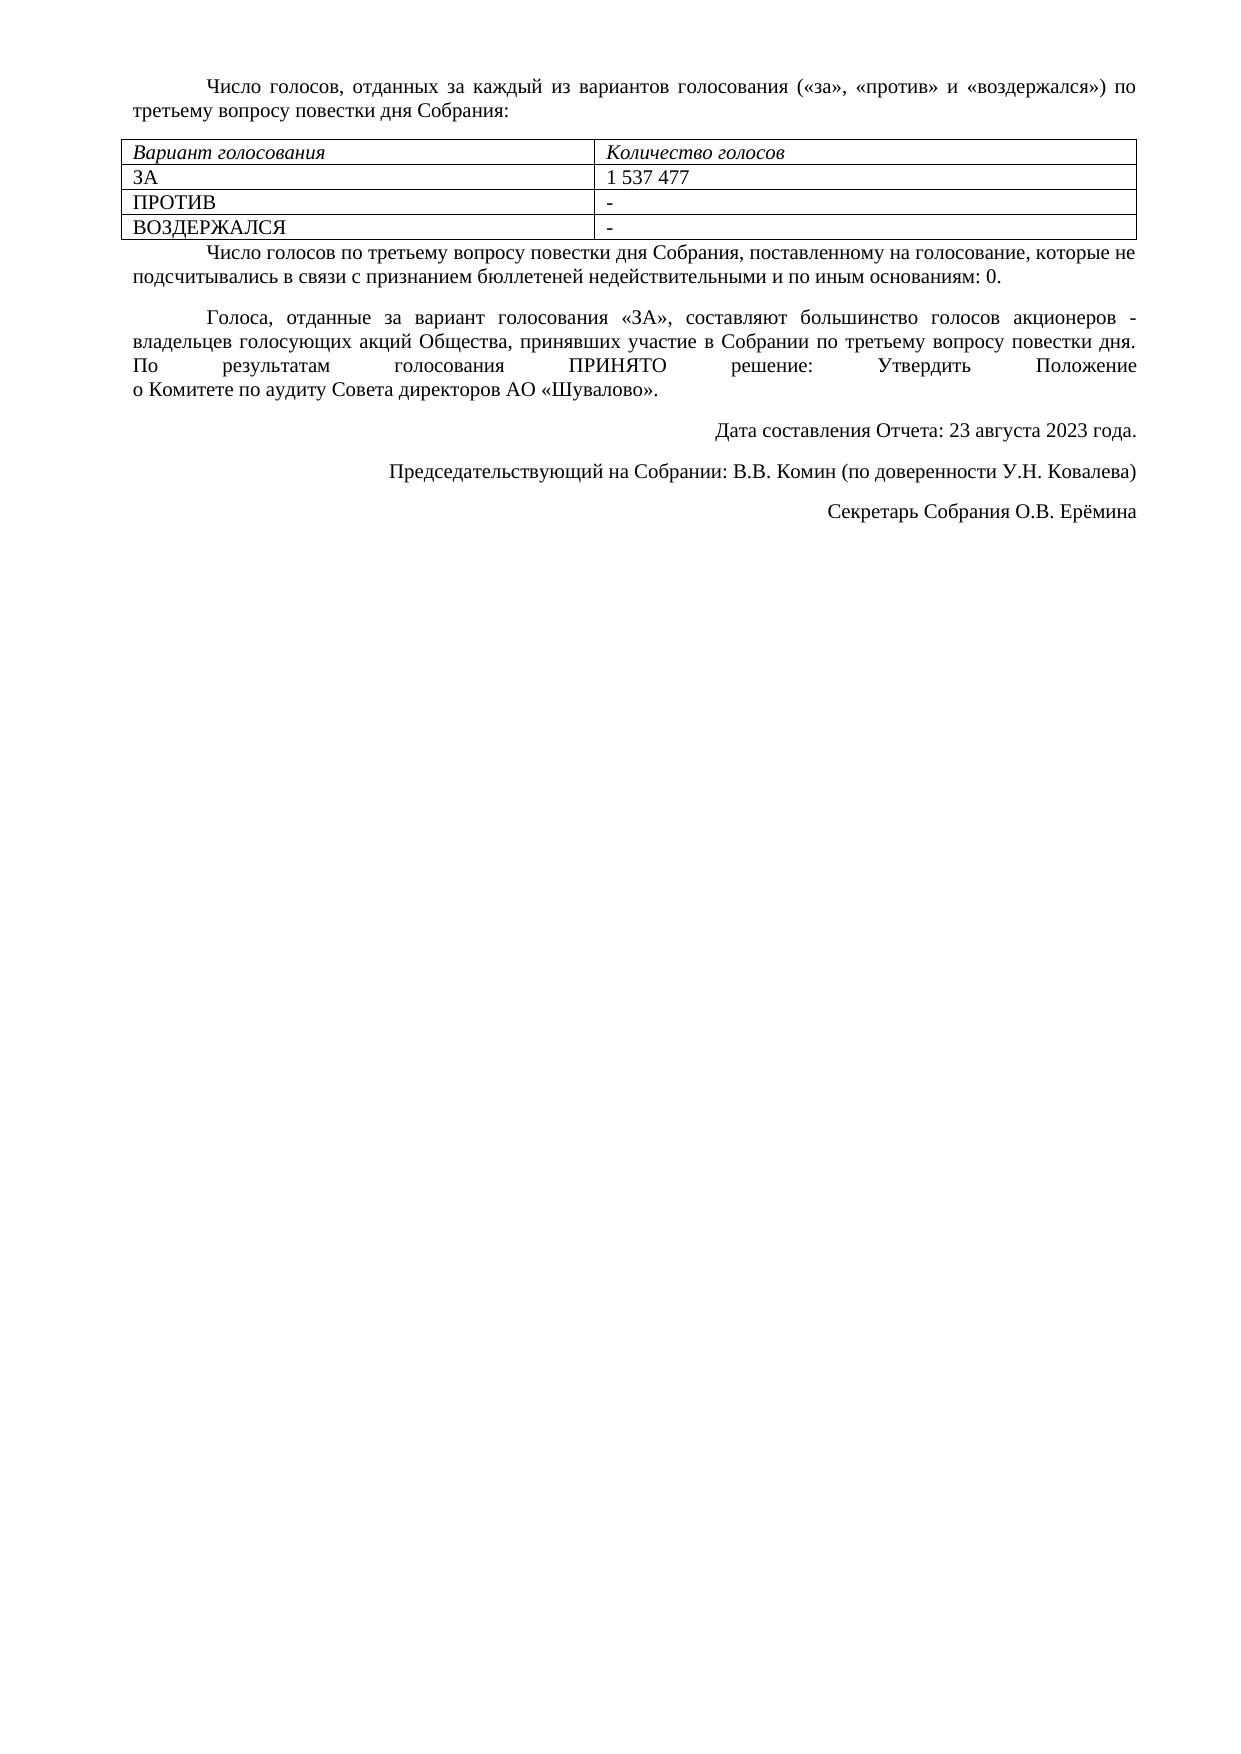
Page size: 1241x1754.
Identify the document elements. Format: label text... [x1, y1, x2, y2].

table_cell ЗА [122, 165, 594, 189]
text Председательствующий на Собрании: В.В. Комин (по доверенности У.Н. Ковалева) [133, 458, 1137, 483]
table_header Вариант голосования [122, 140, 594, 164]
table_cell - [595, 190, 1136, 214]
table_cell ВОЗДЕРЖАЛСЯ [122, 215, 594, 239]
text Число голосов, отданных за каждый из вариантов голосования («за», «против» и «воздержался») по третьему вопросу повестки дня Собрания: [133, 74, 1137, 122]
table_header Количество голосов [595, 140, 1136, 164]
table_cell - [595, 215, 1136, 239]
text Число голосов по третьему вопросу повестки дня Собрания, поставленному на голосование, которые не подсчитывались в связи с признанием бюллетеней недействительными и по иным основаниям: 0. [133, 240, 1137, 288]
text Секретарь Собрания О.В. Ерёмина [133, 499, 1137, 523]
text Голоса, отданные за вариант голосования «ЗА», составляют большинство голосов акционеров - владельцев голосующих акций Общества, принявших участие в Собрании по третьему вопросу повестки дня. По результатам голосования ПРИНЯТО решение: Утвердить Положение о Комитете по аудиту Совета директоров АО «Шувалово». [133, 305, 1137, 401]
table_cell ПРОТИВ [122, 190, 594, 214]
table_cell 1 537 477 [595, 165, 1136, 189]
text Дата составления Отчета: 23 августа 2023 года. [133, 418, 1137, 442]
